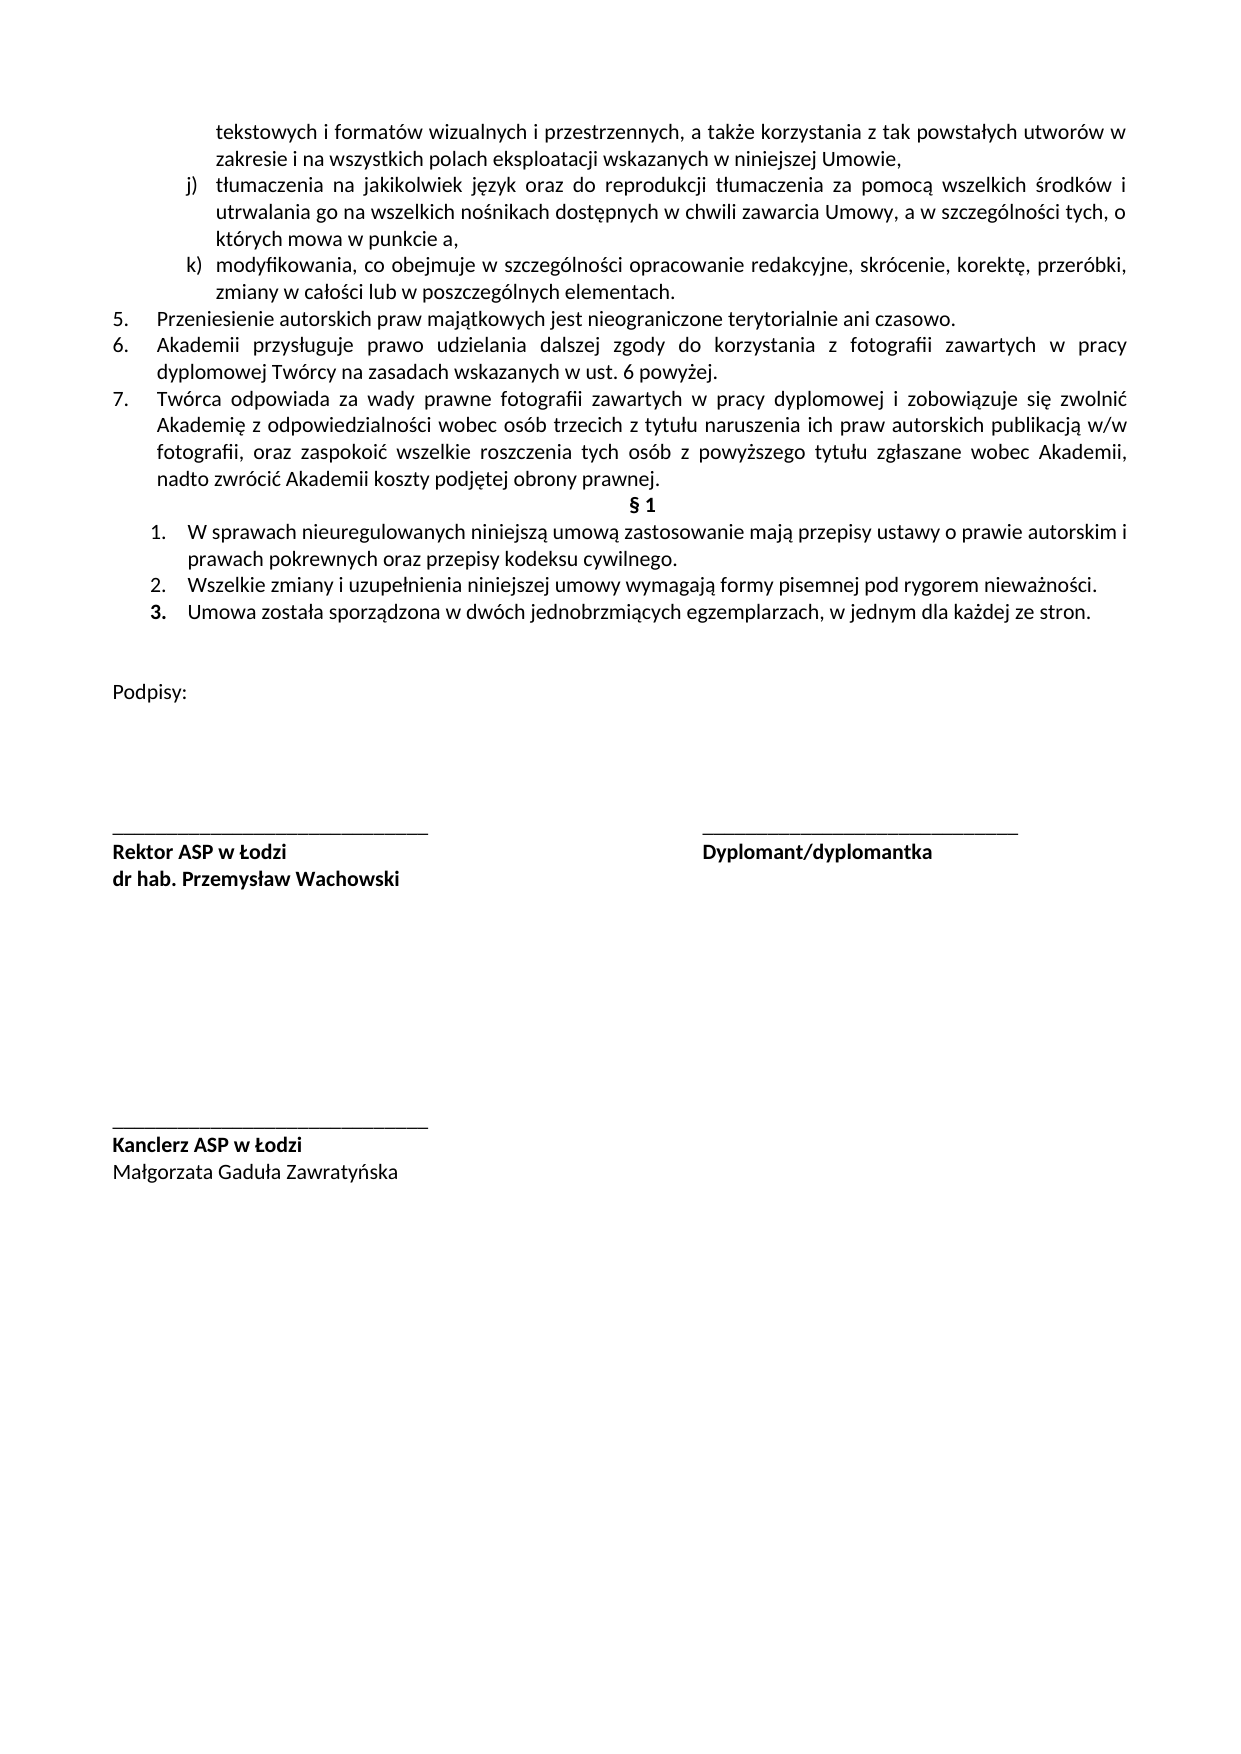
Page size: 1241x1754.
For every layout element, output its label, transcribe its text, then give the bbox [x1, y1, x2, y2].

list Wszelkie zmiany i uzupełnienia niniejszej umowy wymagają formy pisemnej pod rygorem nieważności. [150, 571, 1128, 598]
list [186, 118, 1128, 171]
text Rektor ASP w Łodzi Dyplomant/dyplomantka [112, 838, 1128, 865]
text Małgorzata Gaduła Zawratyńska [112, 1158, 1128, 1185]
list Akademii przysługuje prawo udzielania dalszej zgody do korzystania z fotografii zawartych w pracy dyplomowej Twórcy na zasadach wskazanych w ust. 6 powyżej. [112, 331, 1128, 385]
list Umowa została sporządzona w dwóch jednobrzmiących egzemplarzach, w jednym dla każdej ze stron. [150, 598, 1128, 625]
text Podpisy: [112, 678, 1128, 705]
list Twórca odpowiada za wady prawne fotografii zawartych w pracy dyplomowej i zobowiązuje się zwolnić Akademię z odpowiedzialności wobec osób trzecich z tytułu naruszenia ich praw autorskich publikacją w/w fotografii, oraz zaspokoić wszelkie roszczenia tych osób z powyższego tytułu zgłaszane wobec Akademii, nadto zwrócić Akademii koszty podjętej obrony prawnej. [112, 385, 1128, 491]
list § 1 [157, 491, 1128, 518]
text dr hab. Przemysław Wachowski [112, 865, 1128, 891]
text _____________________________ [112, 1105, 1128, 1131]
text Kanclerz ASP w Łodzi [112, 1131, 1128, 1158]
list W sprawach nieuregulowanych niniejszą umową zastosowanie mają przepisy ustawy o prawie autorskim i prawach pokrewnych oraz przepisy kodeksu cywilnego. [150, 518, 1128, 571]
list Przeniesienie autorskich praw majątkowych jest nieograniczone terytorialnie ani czasowo. [112, 305, 1128, 331]
list tłumaczenia na jakikolwiek język oraz do reprodukcji tłumaczenia za pomocą wszelkich środków i utrwalania go na wszelkich nośnikach dostępnych w chwili zawarcia Umowy, a w szczególności tych, o których mowa w punkcie a, [186, 171, 1128, 251]
text _____________________________ _____________________________ [112, 811, 1128, 838]
list modyfikowania, co obejmuje w szczególności opracowanie redakcyjne, skrócenie, korektę, przeróbki, zmiany w całości lub w poszczególnych elementach. [186, 251, 1128, 305]
